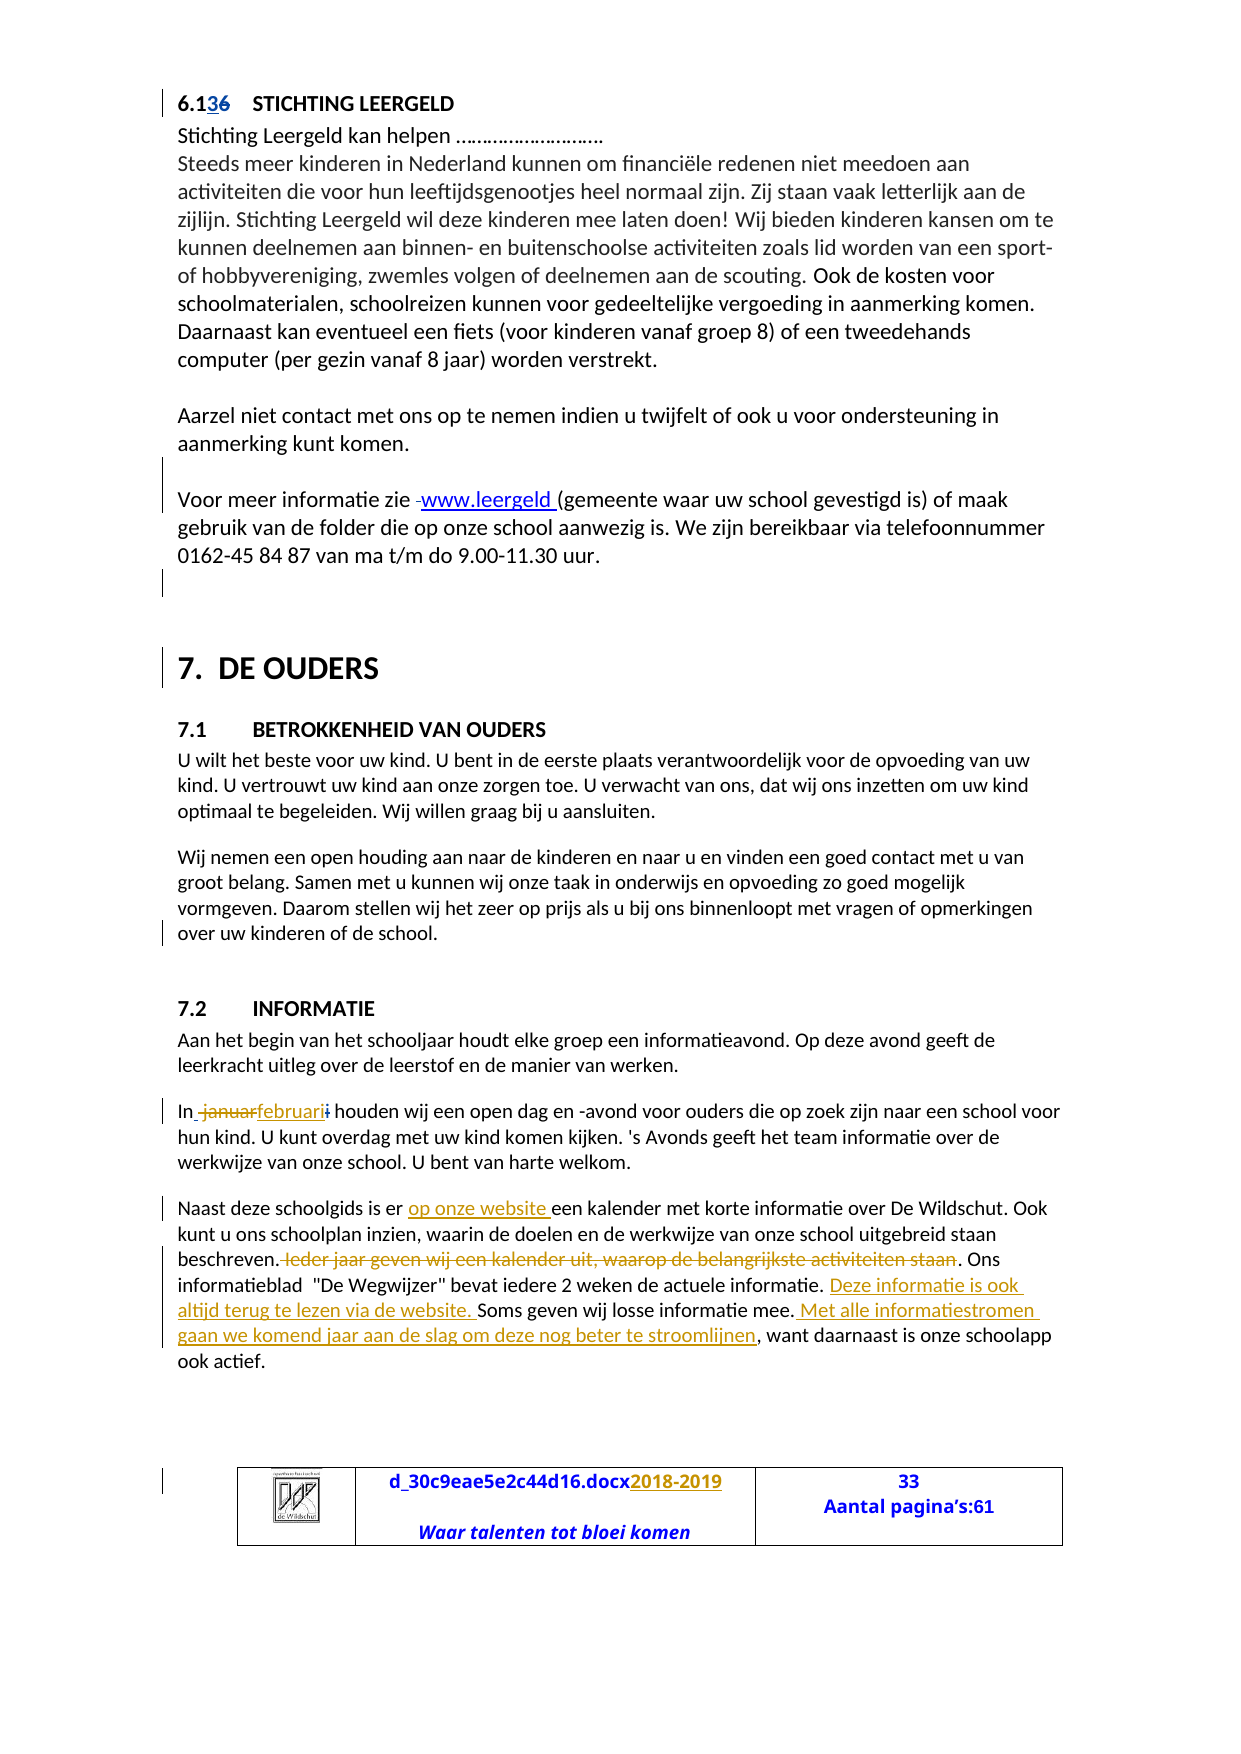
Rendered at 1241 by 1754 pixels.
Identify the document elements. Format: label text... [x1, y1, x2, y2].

subtitle 7.2 INFORMATIE [177, 994, 1063, 1023]
text Aan het begin van het schooljaar houdt elke groep een informatieavond. Op deze avond geeft de leerkracht uitleg over de leerstof en de manier van werken. [177, 1027, 1063, 1078]
text Stichting Leergeld kan helpen ………………………. [177, 121, 1063, 149]
subtitle 7.1 BETROKKENHEID VAN OUDERS [177, 715, 1063, 743]
text U wilt het beste voor uw kind. U bent in de eerste plaats verantwoordelijk voor de opvoeding van uw kind. U vertrouwt uw kind aan onze zorgen toe. U verwacht van ons, dat wij ons inzetten om uw kind optimaal te begeleiden. Wij willen graag bij u aansluiten. [177, 747, 1063, 823]
text Wij nemen een open houding aan naar de kinderen en naar u en vinden een goed contact met u van groot belang. Samen met u kunnen wij onze taak in onderwijs en opvoeding zo goed mogelijk vormgeven. Daarom stellen wij het zeer op prijs als u bij ons binnenloopt met vragen of opmerkingen over uw kinderen of de school. [177, 844, 1063, 974]
picture [271, 1468, 323, 1526]
text Aarzel niet contact met ons op te nemen indien u twijfelt of ook u voor ondersteuning in aanmerking kunt komen. [177, 401, 1063, 457]
subtitle 7. DE OUDERS [177, 647, 1063, 688]
text Naast deze schoolgids is er een kalender met korte informatie over De Wildschut. Ook kunt u ons schoolplan inzien, waarin de doelen en de werkwijze van onze school uitgebreid staan beschreven.. Ons informatieblad "De Wegwijzer" bevat iedere 2 weken de actuele informatie. Soms geven wij losse informatie mee., want daarnaast is onze schoolapp ook actief. [177, 1196, 1063, 1373]
subtitle 6.1 STICHTING LEERGELD [177, 89, 1063, 117]
text Voor meer informatie zie www.leergeld (gemeente waar uw school gevestigd is) of maak gebruik van de folder die op onze school aanwezig is. We zijn bereikbaar via telefoonnummer 0162-45 84 87 van ma t/m do 9.00-11.30 uur. [177, 485, 1063, 569]
text Steeds meer kinderen in Nederland kunnen om financiële redenen niet meedoen aan activiteiten die voor hun leeftijdsgenootjes heel normaal zijn. Zij staan vaak letterlijk aan de zijlijn. Stichting Leergeld wil deze kinderen mee laten doen! Wij bieden kinderen kansen om te kunnen deelnemen aan binnen- en buitenschoolse activiteiten zoals lid worden van een sport- of hobbyvereniging, zwemles volgen of deelnemen aan de scouting. Ook de kosten voor schoolmaterialen, schoolreizen kunnen voor gedeeltelijke vergoeding in aanmerking komen. Daarnaast kan eventueel een fiets (voor kinderen vanaf groep 8) of een tweedehands computer (per gezin vanaf 8 jaar) worden verstrekt. [177, 149, 1063, 373]
text In houden wij een open dag en -avond voor ouders die op zoek zijn naar een school voor hun kind. U kunt overdag met uw kind komen kijken. 's Avonds geeft het team informatie over de werkwijze van onze school. U bent van harte welkom. [177, 1098, 1063, 1175]
